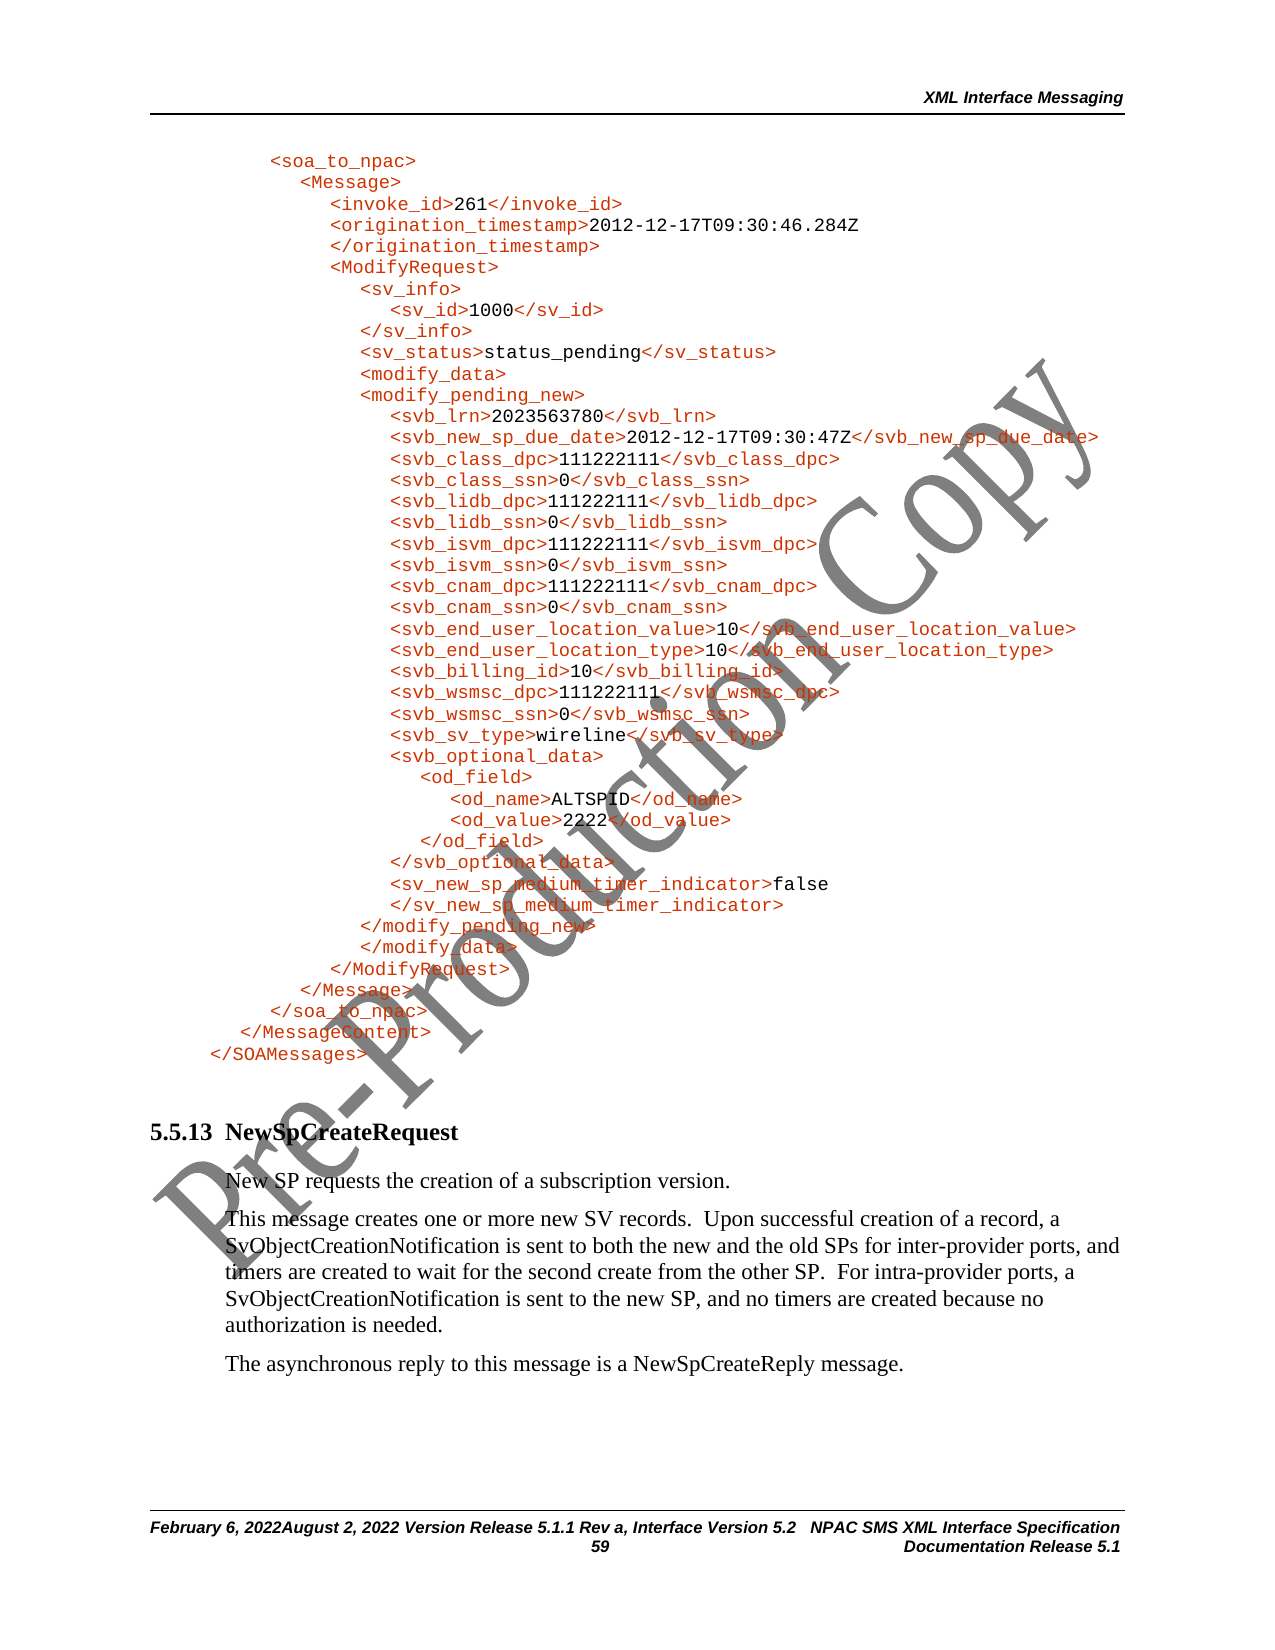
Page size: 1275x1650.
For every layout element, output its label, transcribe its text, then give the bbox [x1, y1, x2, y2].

text </svb_optional_data> [390, 853, 1125, 874]
text <svb_cnam_ssn>0</svb_cnam_ssn> [390, 598, 1125, 619]
text <svb_wsmsc_dpc>111222111</svb_wsmsc_dpc> [390, 683, 1125, 704]
text </od_field> [420, 832, 1125, 853]
text <svb_end_user_location_type>10</svb_end_user_location_type> [390, 641, 1125, 662]
text <svb_lidb_ssn>0</svb_lidb_ssn> [390, 513, 1125, 534]
text <modify_data> [360, 364, 1125, 386]
text <svb_class_dpc>111222111</svb_class_dpc> [390, 449, 1125, 471]
text <svb_optional_data> [390, 747, 1125, 768]
text </Message> [300, 981, 1125, 1002]
text <sv_new_sp_medium_timer_indicator>false </sv_new_sp_medium_timer_indicator> [390, 874, 1125, 917]
text <svb_sv_type>wireline</svb_sv_type> [390, 726, 1125, 747]
text <ModifyRequest> [330, 258, 1125, 279]
text <invoke_id>261</invoke_id> <origination_timestamp>2012-12-17T09:30:46.284Z </origination_timestamp> [330, 194, 1125, 258]
text <od_field> [420, 768, 1125, 789]
subtitle NewSpCreateRequest [150, 1117, 1125, 1146]
text <svb_billing_id>10</svb_billing_id> [390, 662, 1125, 683]
text <sv_info> [360, 279, 1125, 301]
text </MessageContent> [240, 1023, 1125, 1044]
text <svb_cnam_dpc>111222111</svb_cnam_dpc> [390, 577, 1125, 598]
text <sv_status>status_pending</sv_status> [360, 343, 1125, 364]
text <Message> [300, 173, 1125, 194]
text <svb_end_user_location_value>10</svb_end_user_location_value> [390, 619, 1125, 641]
text </sv_info> [360, 322, 1125, 343]
text <soa_to_npac> [270, 152, 1125, 173]
text </SOAMessages> [210, 1044, 1125, 1066]
text The asynchronous reply to this message is a NewSpCreateReply message. [225, 1350, 1125, 1376]
text <svb_class_ssn>0</svb_class_ssn> [390, 471, 1125, 492]
text </modify_pending_new> [360, 917, 1125, 938]
text <svb_lidb_dpc>111222111</svb_lidb_dpc> [390, 492, 1125, 513]
text New SP requests the creation of a subscription version. [225, 1167, 1125, 1193]
text </modify_data> [360, 938, 1125, 959]
text </soa_to_npac> [270, 1002, 1125, 1023]
text <svb_wsmsc_ssn>0</svb_wsmsc_ssn> [390, 704, 1125, 726]
text </ModifyRequest> [330, 959, 1125, 981]
text <modify_pending_new> [360, 386, 1125, 407]
text <svb_isvm_dpc>111222111</svb_isvm_dpc> [390, 534, 1125, 556]
text <od_value>2222</od_value> [450, 811, 1125, 832]
text <svb_lrn>2023563780</svb_lrn> [390, 407, 1125, 428]
text This message creates one or more new SV records. Upon successful creation of a record, a SvObjectCreationNotification is sent to both the new and the old SPs for inter-provider ports, and timers are created to wait for the second create from the other SP. For intra-provider ports, a SvObjectCreationNotification is sent to the new SP, and no timers are created because no authorization is needed. [225, 1206, 1125, 1337]
text <od_name>ALTSPID</od_name> [450, 789, 1125, 811]
text <svb_new_sp_due_date>2012-12-17T09:30:47Z</svb_new_sp_due_date> [390, 428, 1125, 449]
text <sv_id>1000</sv_id> [390, 301, 1125, 322]
text <svb_isvm_ssn>0</svb_isvm_ssn> [390, 556, 1125, 577]
